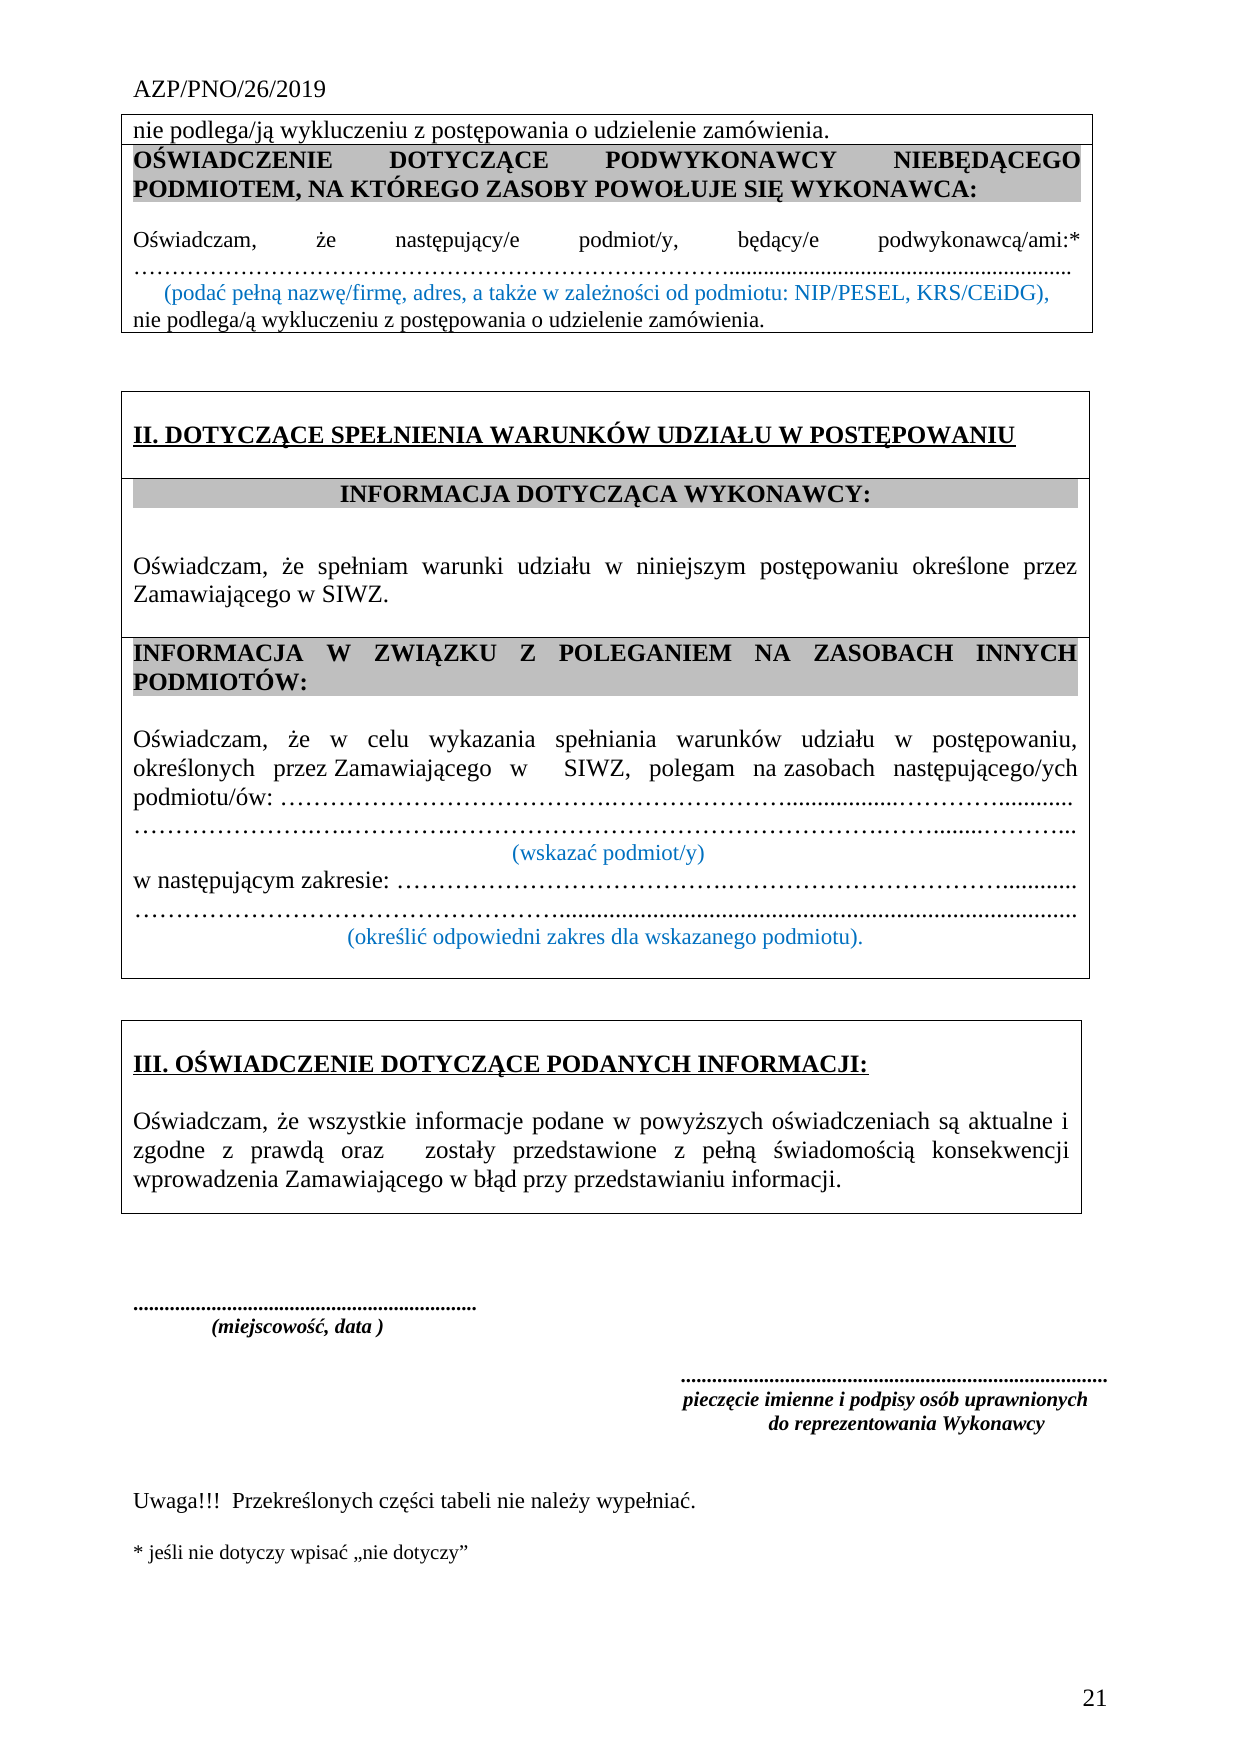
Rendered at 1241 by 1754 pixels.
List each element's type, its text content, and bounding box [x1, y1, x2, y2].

table_cell INFORMACJA W ZWIĄZKU Z POLEGANIEM NA ZASOBACH INNYCH PODMIOTÓW: Oświadczam, że w celu wykazania spełniania warunków udziału w postępowaniu, określonych przez Zamawiającego w SIWZ, polegam na zasobach następującego/ych podmiotu/ów: ………………………………….…………………..................…………............ ………………….….………….…………………………………………….……........………... (wskazać podmiot/y) w następującym zakresie: ………………………………….……………………………............ ……………………………………………................................................................................... (określić odpowiedni zakres dla wskazanego podmiotu). [122, 638, 1089, 978]
text .................................................................. [133, 1290, 1107, 1314]
text .................................................................................. [133, 1363, 1107, 1387]
table_cell OŚWIADCZENIE DOTYCZĄCE PODWYKONAWCY NIEBĘDĄCEGO PODMIOTEM, NA KTÓREGO ZASOBY POWOŁUJE SIĘ WYKONAWCA: Oświadczam, że następujący/e podmiot/y, będący/e podwykonawcą/ami:* ……………………………………………………………………............................................................ (podać pełną nazwę/firmę, adres, a także w zależności od podmiotu: NIP/PESEL, KRS/CEiDG), nie podlega/ą wykluczeniu z postępowania o udzielenie zamówienia. [122, 145, 1092, 332]
table_cell INFORMACJA DOTYCZĄCA WYKONAWCY: Oświadczam, że spełniam warunki udziału w niniejszym postępowaniu określone przez Zamawiającego w SIWZ. [122, 479, 1089, 637]
text pieczęcie imienne i podpisy osób uprawnionych [133, 1387, 1107, 1411]
text do reprezentowania Wykonawcy [133, 1411, 1107, 1435]
text (miejscowość, data ) [133, 1314, 1107, 1338]
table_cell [122, 115, 1092, 144]
text Uwaga!!! Przekreślonych części tabeli nie należy wypełniać. [133, 1487, 1107, 1514]
text * jeśli nie dotyczy wpisać „nie dotyczy” [133, 1540, 1107, 1564]
table_header III. OŚWIADCZENIE DOTYCZĄCE PODANYCH INFORMACJI: Oświadczam, że wszystkie informacje podane w powyższych oświadczeniach są aktualne i zgodne z prawdą oraz zostały przedstawione z pełną świadomością konsekwencji wprowadzenia Zamawiającego w błąd przy przedstawianiu informacji. [122, 1021, 1081, 1213]
table_header II. DOTYCZĄCE SPEŁNIENIA WARUNKÓW UDZIAŁU W POSTĘPOWANIU [122, 392, 1089, 478]
